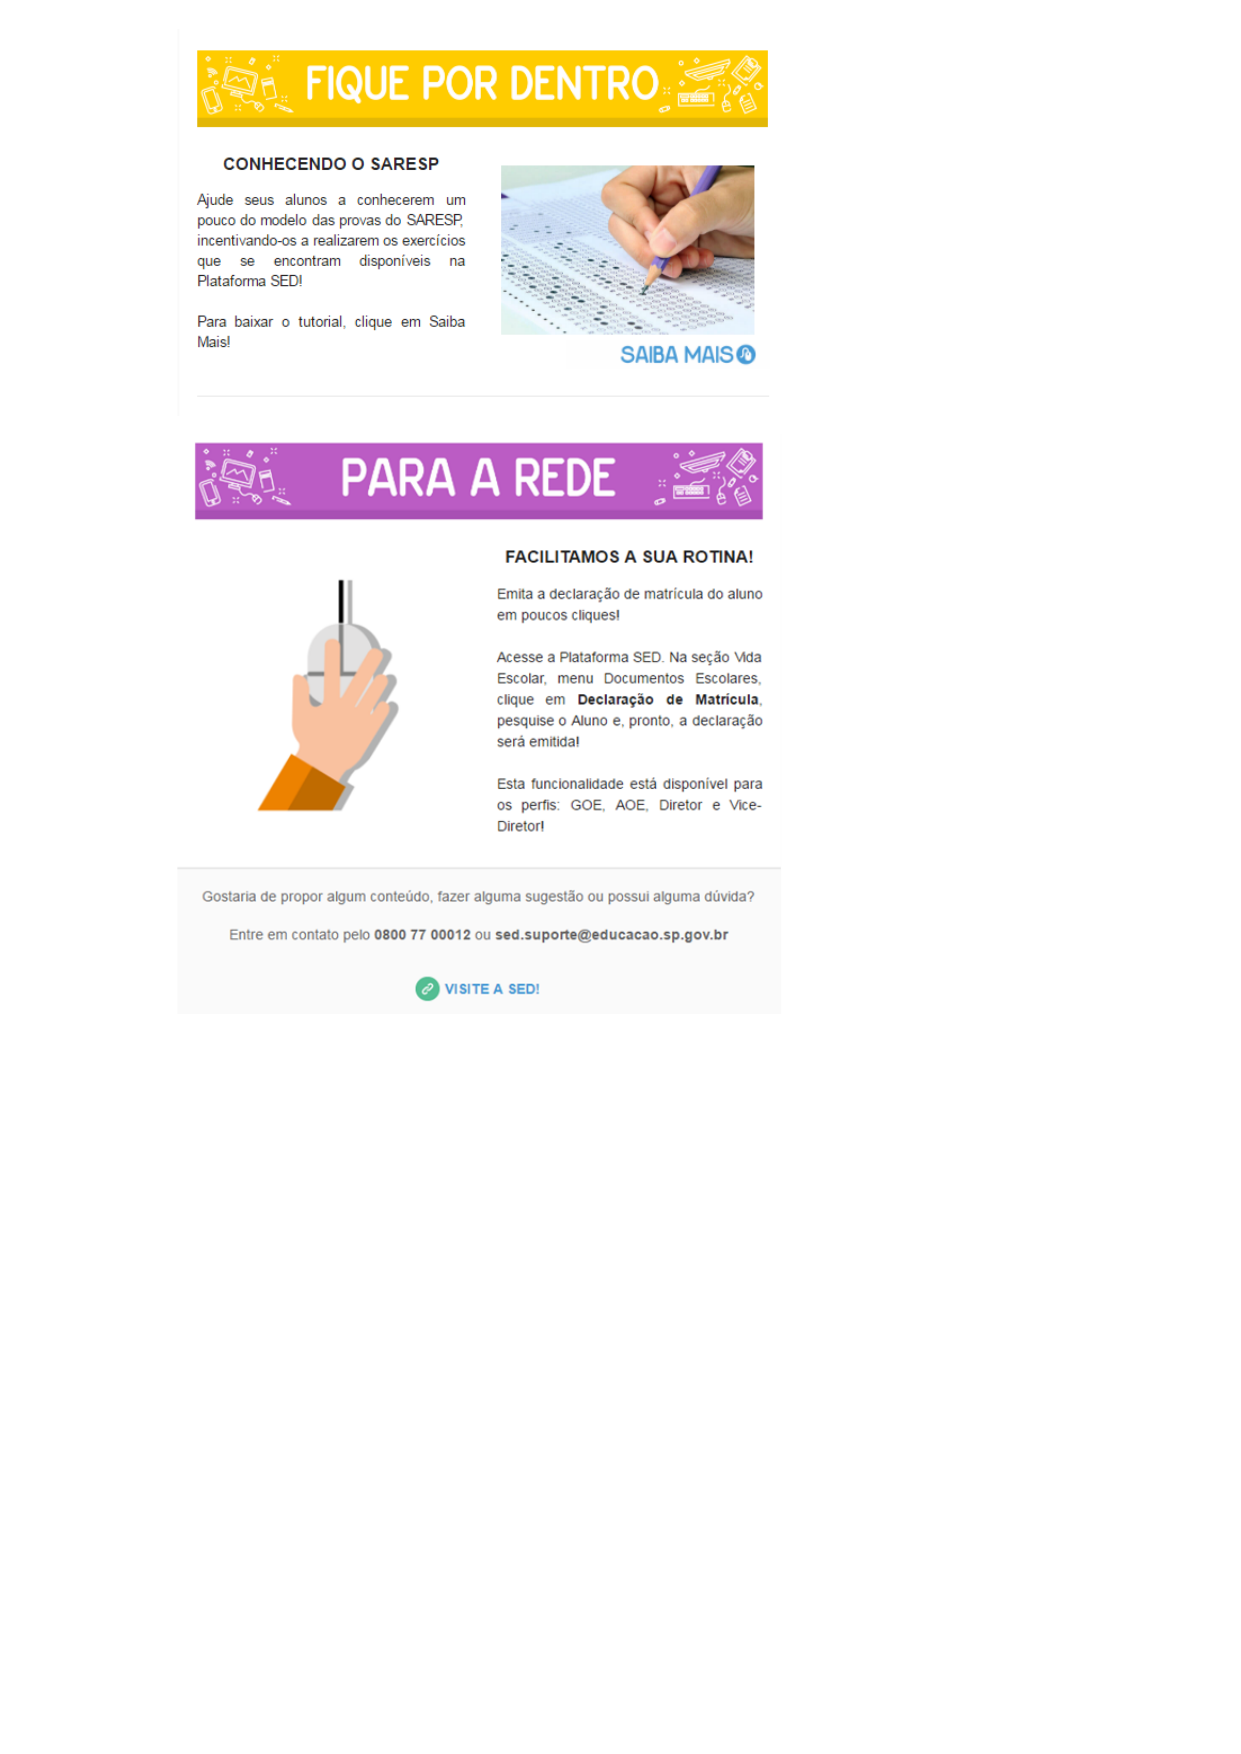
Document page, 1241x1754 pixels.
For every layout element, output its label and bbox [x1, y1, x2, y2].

picture [177, 434, 782, 1014]
picture [177, 29, 786, 416]
